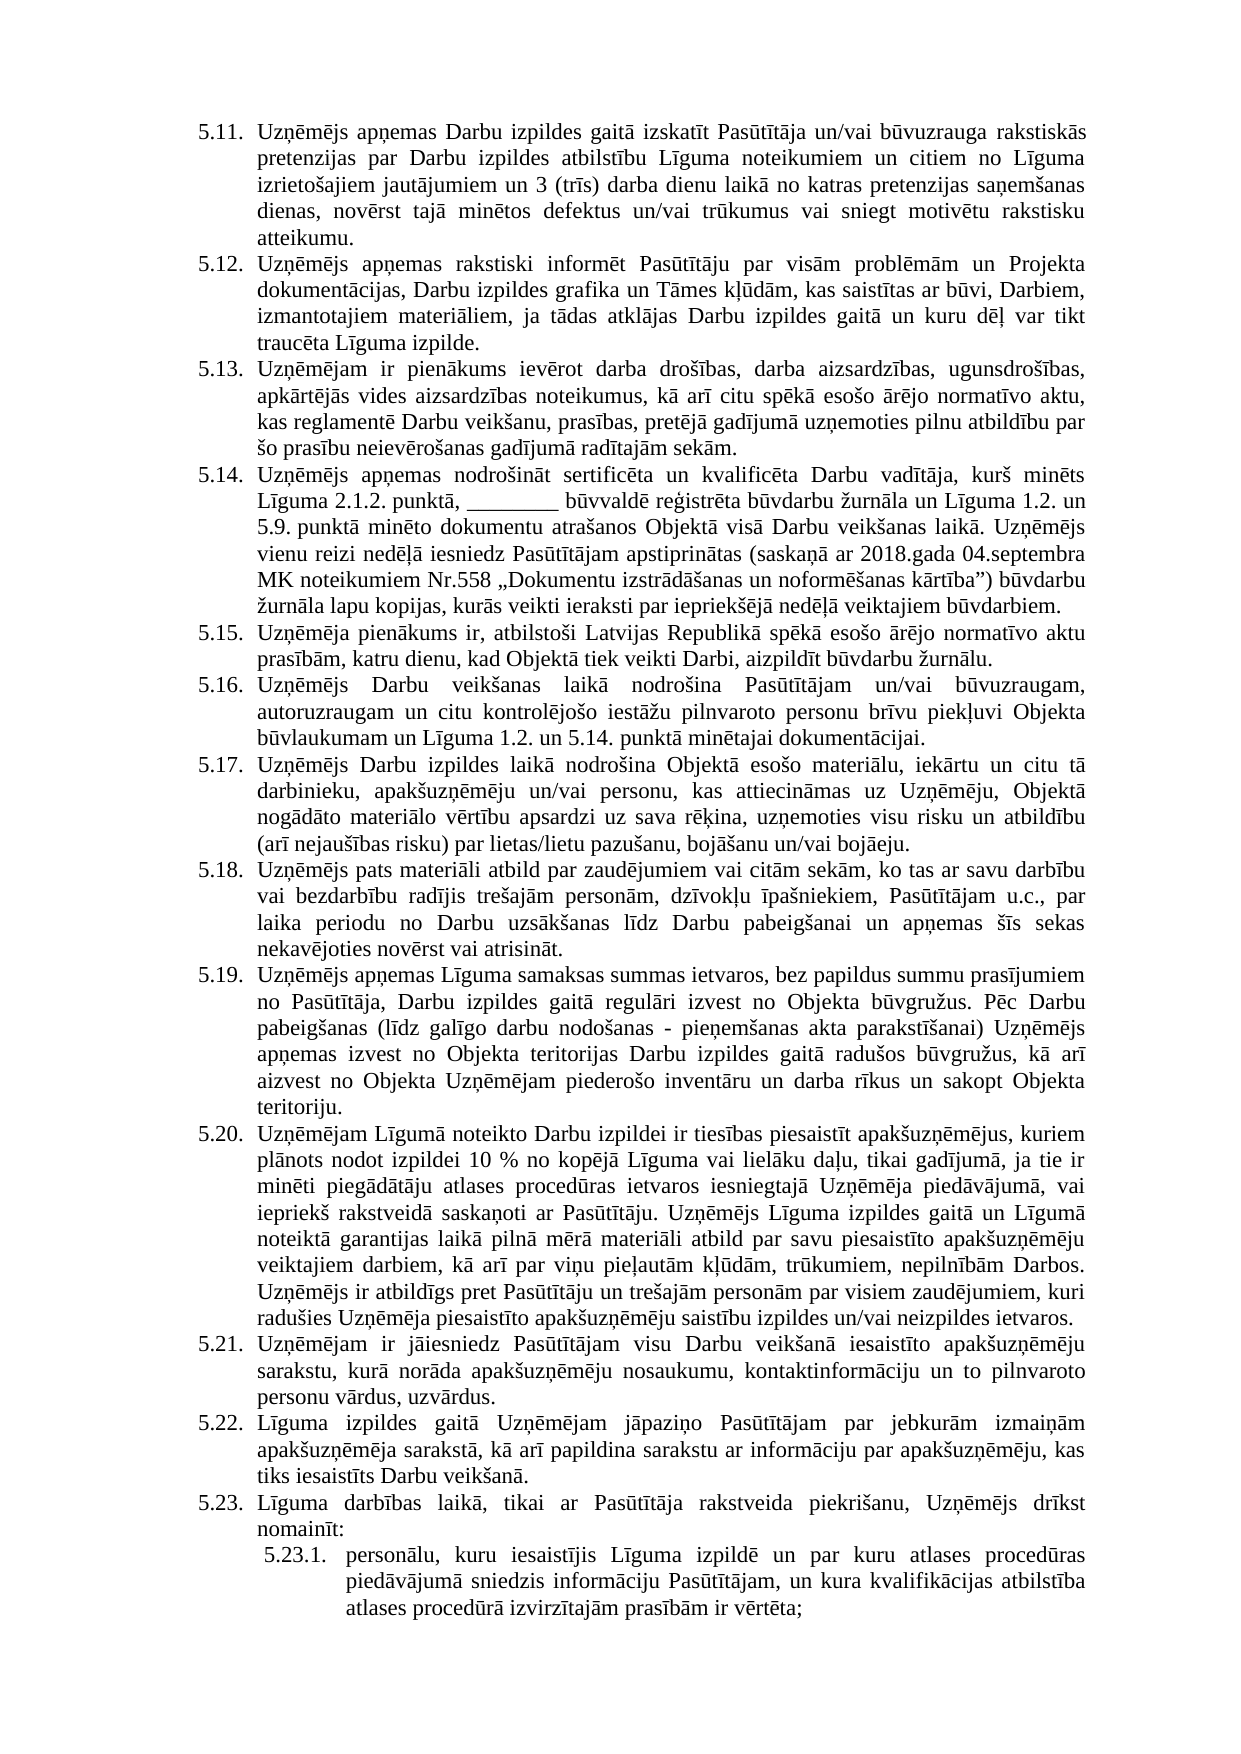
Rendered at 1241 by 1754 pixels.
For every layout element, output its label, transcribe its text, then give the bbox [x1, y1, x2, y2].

list Uzņēmējs apņemas Darbu izpildes gaitā izskatīt Pasūtītāja un/vai būvuzrauga rakstiskās par Darbu izpildes atbilstību Līguma noteikumiem un citiem no Līguma izrietošajiem jautājumiem un 3 (trīs) darba dienu laikā no katras saņemšanas dienas, novērst tajā minētos defektus un/vai trūkumus vai sniegt motivētu rakstisku atteikumu. [198, 118, 1087, 250]
list Uzņēmējs Darbu izpildes laikā nodrošina Objektā esošo materiālu, iekārtu un citu tā darbinieku, apakšuzņēmēju un/vai personu, kas attiecināmas uz Uzņēmēju, Objektā nogādāto materiālo vērtību apsardzi uz sava rēķina, uzņemoties visu risku un atbildību (arī nejaušības risku) par lietas/lietu pazušanu, bojāšanu un/vai bojāeju. [198, 751, 1087, 856]
list Uzņēmējam ir pienākums ievērot darba drošības, darba aizsardzības, ugunsdrošības, apkārtējās vides aizsardzības noteikumus, kā arī citu spēkā esošo ārējo normatīvo aktu, kas reglamentē Darbu veikšanu, prasības, pretējā gadījumā uzņemoties pilnu atbildību par šo prasību neievērošanas gadījumā radītajām sekām. [198, 355, 1087, 461]
list Uzņēmējam noteikto Darbu izpildei ir tiesības piesaistīt apakšuzņēmējus, kuriem plānots nodot izpildei 10 % no kopējā Līguma vai lielāku daļu, tikai gadījumā, ja tie ir minēti piegādātāju atlases procedūras ietvaros iesniegtajā Uzņēmēja piedāvājumā, vai iepriekš rakstveidā saskaņoti ar Pasūtītāju. Uzņēmējs izpildes gaitā un noteiktā garantijas laikā pilnā mērā materiāli atbild par savu piesaistīto apakšuzņēmēju veiktajiem darbiem, kā arī par viņu pieļautām kļūdām, trūkumiem, nepilnībām Darbos. Uzņēmējs ir atbildīgs pret Pasūtītāju un trešajām personām par visiem zaudējumiem, kuri radušies Uzņēmēja piesaistīto apakšuzņēmēju saistību izpildes un/vai neizpildes ietvaros. [198, 1119, 1087, 1330]
list Uzņēmējs pats materiāli atbild par zaudējumiem vai citām sekām, ko tas ar savu darbību vai bezdarbību radījis trešajām personām, dzīvokļu īpašniekiem, Pasūtītājam u.c., par laika periodu no Darbu uzsākšanas līdz Darbu pabeigšanai un apņemas šīs sekas nekavējoties novērst vai atrisināt. [198, 856, 1087, 961]
list Uzņēmēja pienākums ir, atbilstoši Latvijas Republikā spēkā esošo ārējo normatīvo aktu prasībām, katru dienu, kad Objektā tiek veikti Darbi, aizpildīt būvdarbu žurnālu. [198, 619, 1087, 672]
list Uzņēmējs apņemas rakstiski informēt Pasūtītāju par visām problēmām un Projekta dokumentācijas, Darbu izpildes grafika un Tāmes kļūdām, kas saistītas ar būvi, Darbiem, izmantotajiem materiāliem, ja tādas atklājas Darbu izpildes gaitā un kuru dēļ var tikt traucēta Līguma izpilde. [198, 250, 1087, 355]
list Uzņēmējs apņemas nodrošināt sertificēta un kvalificēta Darbu vadītāja, kurš minēts Līguma 2.1.2. punktā, ________ būvvaldē reģistrēta būvdarbu žurnāla un Līguma 1.2. un 5.9. punktā minēto dokumentu atrašanos Objektā visā Darbu veikšanas laikā. Uzņēmējs vienu reizi nedēļā iesniedz Pasūtītājam apstiprinātas (saskaņā ar 2018.gada 04.septembra MK noteikumiem Nr.558 „Dokumentu izstrādāšanas un noformēšanas kārtība”) būvdarbu žurnāla lapu kopijas, kurās veikti ieraksti par iepriekšējā nedēļā veiktajiem būvdarbiem. [198, 461, 1087, 619]
list Uzņēmējam ir jāiesniedz Pasūtītājam visu Darbu veikšanā iesaistīto apakšuzņēmēju sarakstu, kurā norāda apakšuzņēmēju nosaukumu, kontaktinformāciju un to pilnvaroto personu vārdus, uzvārdus. [198, 1330, 1087, 1409]
list Uzņēmējs Darbu veikšanas laikā nodrošina Pasūtītājam un/vai būvuzraugam, autoruzraugam un citu kontrolējošo iestāžu pilnvaroto personu brīvu piekļuvi Objekta būvlaukumam un Līguma 1.2. un 5.14. punktā minētajai dokumentācijai. [198, 672, 1087, 751]
list Līguma izpildes gaitā Uzņēmējam jāpaziņo Pasūtītājam par jebkurām izmaiņām apakšuzņēmēja sarakstā, kā arī papildina sarakstu ar informāciju par apakšuzņēmēju, kas tiks iesaistīts Darbu veikšanā. [198, 1409, 1087, 1488]
list personālu, kuru iesaistījis Līguma izpildē un par kuru atlases procedūras piedāvājumā sniedzis informāciju Pasūtītājam, un kura kvalifikācijas atbilstība atlases procedūrā izvirzītajām prasībām ir vērtēta; [327, 1541, 1087, 1620]
list Līguma darbības laikā, tikai ar Pasūtītāja rakstveida piekrišanu, Uzņēmējs drīkst nomainīt: [198, 1488, 1087, 1541]
list Uzņēmējs apņemas Līguma samaksas summas ietvaros, bez papildus summu prasījumiem no Pasūtītāja, Darbu izpildes gaitā regulāri izvest no Objekta būvgružus. Pēc Darbu pabeigšanas (līdz galīgo darbu nodošanas - pieņemšanas parakstīšanai) Uzņēmējs apņemas izvest no Objekta teritorijas Darbu izpildes gaitā radušos būvgružus, kā arī aizvest no Objekta Uzņēmējam piederošo inventāru un darba rīkus un sakopt Objekta teritoriju. [198, 961, 1087, 1119]
